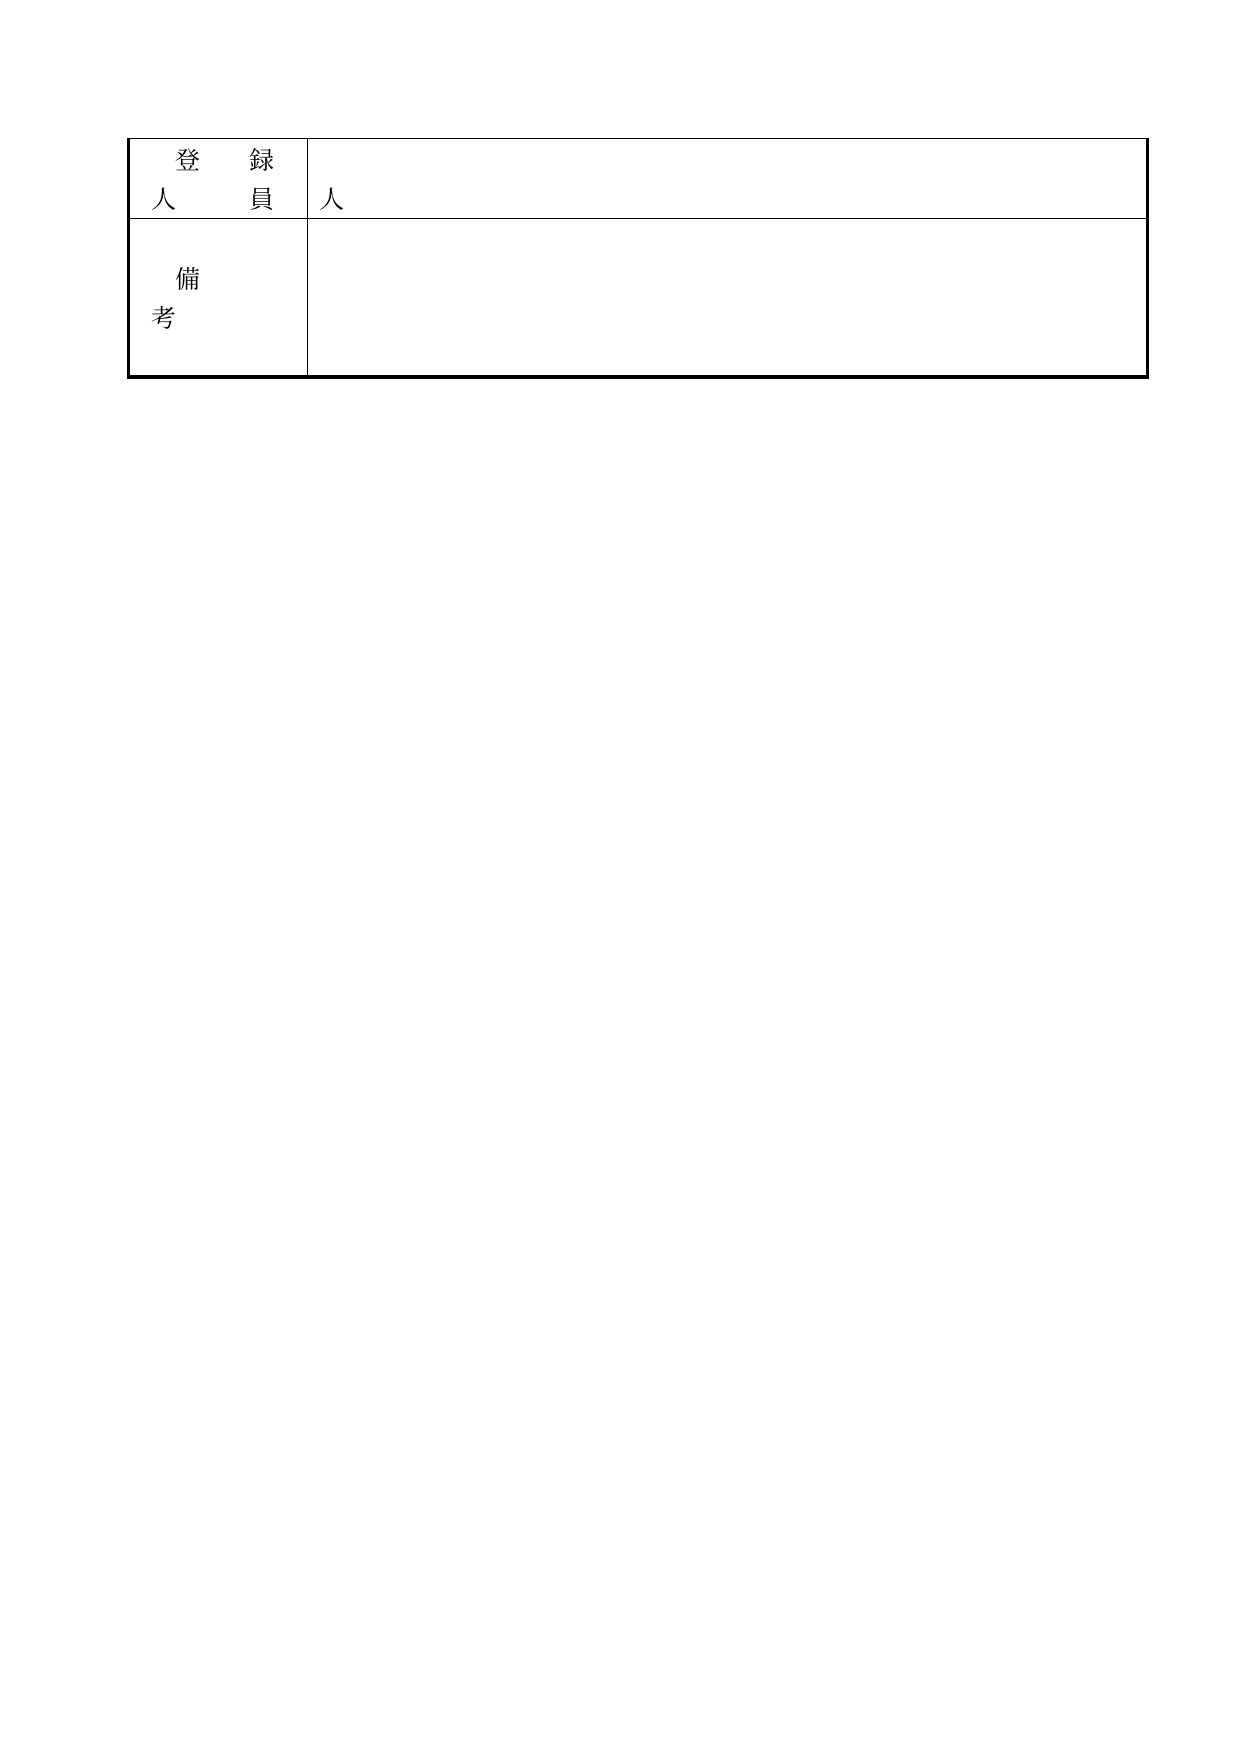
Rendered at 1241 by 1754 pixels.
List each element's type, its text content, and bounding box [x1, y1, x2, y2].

table_cell [308, 219, 1146, 375]
table_cell 登録人員 [130, 139, 307, 218]
table_cell 備 考 [130, 219, 307, 375]
table_cell 人 [308, 139, 1146, 218]
